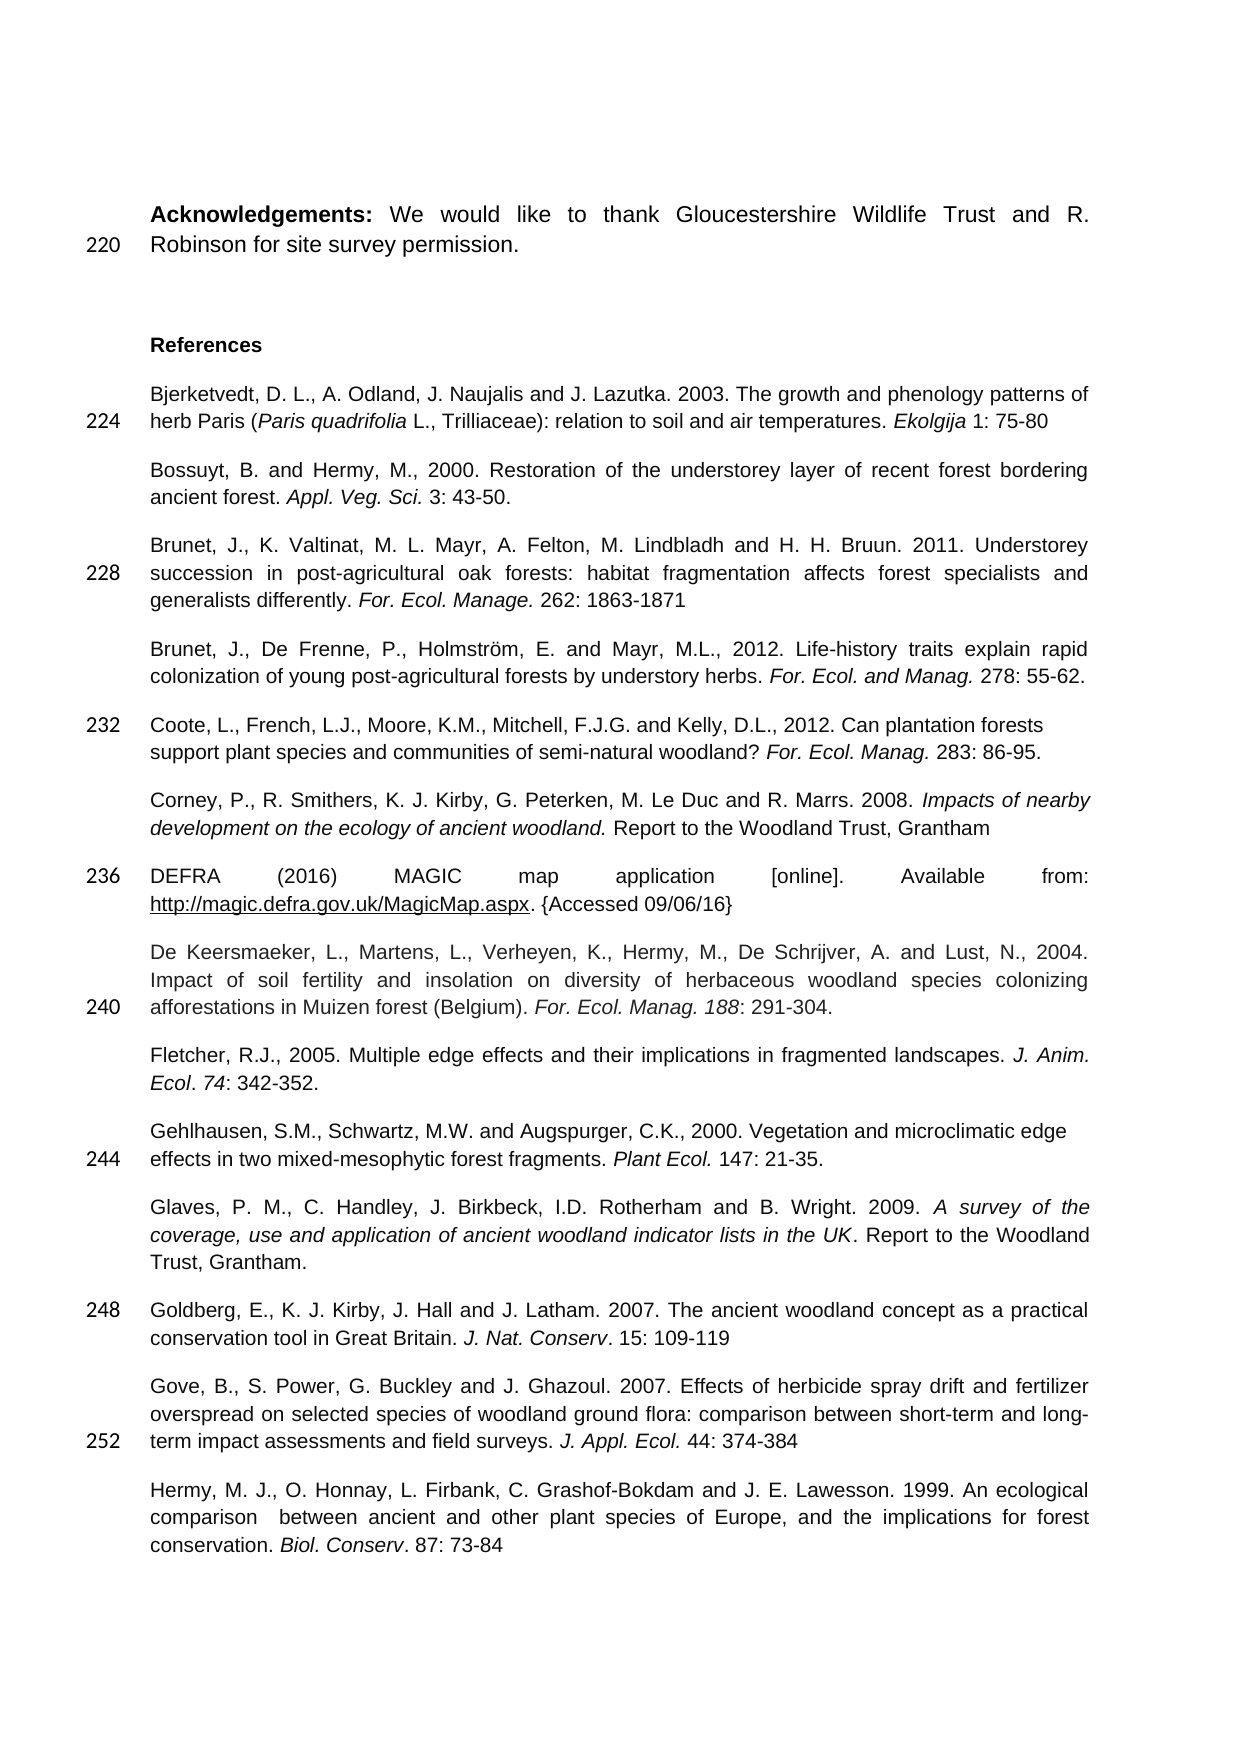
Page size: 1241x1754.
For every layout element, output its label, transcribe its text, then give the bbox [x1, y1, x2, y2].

text Fletcher, R.J., 2005. Multiple edge effects and their implications in fragmented landscapes. J. Anim. Ecol. 74: 342-352. [150, 1067, 1090, 1095]
text Glaves, P. M., C. Handley, J. Birkbeck, I.D. Rotherham and B. Wright. 2009. A survey of the coverage, use and application of ancient woodland indicator lists in the UK. Report to the Woodland Trust, Grantham. [150, 1195, 1090, 1274]
text Bjerketvedt, D. L., A. Odland, J. Naujalis and J. Lazutka. 2003. The growth and phenology patterns of herb Paris (Paris quadrifolia L., Trilliaceae): relation to soil and air temperatures. Ekolgija 1: 75-80 [150, 382, 1090, 433]
text Coote, L., French, L.J., Moore, K.M., Mitchell, F.J.G. and Kelly, D.L., 2012. Can plantation forests support plant species and communities of semi-natural woodland? For. Ecol. Manag. 283: 86-95. [150, 712, 1090, 764]
text DEFRA (2016) MAGIC map application [online]. Available from: http://magic.defra.gov.uk/MagicMap.aspx. {Accessed 09/06/16} [150, 864, 1090, 916]
text Gove, B., S. Power, G. Buckley and J. Ghazoul. 2007. Effects of herbicide spray drift and fertilizer overspread on selected species of woodland ground flora: comparison between short-term and long-term impact assessments and field surveys. J. Appl. Ecol. 44: 374-384 [150, 1374, 1090, 1453]
text Corney, P., R. Smithers, K. J. Kirby, G. Peterken, M. Le Duc and R. Marrs. 2008. Impacts of nearby development on the ecology of ancient woodland. Report to the Woodland Trust, Grantham [150, 788, 1090, 840]
text Brunet, J., K. Valtinat, M. L. Mayr, A. Felton, M. Lindbladh and H. H. Bruun. 2011. Understorey succession in post-agricultural oak forests: habitat fragmentation affects forest specialists and generalists differently. For. Ecol. Manage. 262: 1863-1871 [150, 533, 1090, 612]
text Hermy, M. J., O. Honnay, L. Firbank, C. Grashof-Bokdam and J. E. Lawesson. 1999. An ecological comparison between ancient and other plant species of Europe, and the implications for forest conservation. Biol. Conserv. 87: 73-84 [150, 1477, 1090, 1556]
text Goldberg, E., K. J. Kirby, J. Hall and J. Latham. 2007. The ancient woodland concept as a practical conservation tool in Great Britain. J. Nat. Conserv. 15: 109-119 [150, 1298, 1090, 1350]
text Bossuyt, B. and Hermy, M., 2000. Restoration of the understorey layer of recent forest bordering ancient forest. Appl. Veg. Sci. 3: 43-50. [150, 481, 1090, 509]
text Brunet, J., De Frenne, P., Holmström, E. and Mayr, M.L., 2012. Life-history traits explain rapid colonization of young post-agricultural forests by understory herbs. For. Ecol. and Manag. 278: 55-62. [150, 661, 1090, 688]
text Gehlhausen, S.M., Schwartz, M.W. and Augspurger, C.K., 2000. Vegetation and microclimatic edge effects in two mixed-mesophytic forest fragments. Plant Ecol. 147: 21-35. [150, 1119, 1090, 1171]
text De Keersmaeker, L., Martens, L., Verheyen, K., Hermy, M., De Schrijver, A. and Lust, N., 2004. Impact of soil fertility and insolation on diversity of herbaceous woodland species colonizing afforestations in Muizen forest (Belgium). For. Ecol. Manag. 188: 291-304. [150, 991, 1090, 1019]
text Acknowledgements: We would like to thank Gloucestershire Wildlife Trust and R. Robinson for site survey permission. [150, 201, 1090, 258]
text References [150, 333, 1090, 357]
